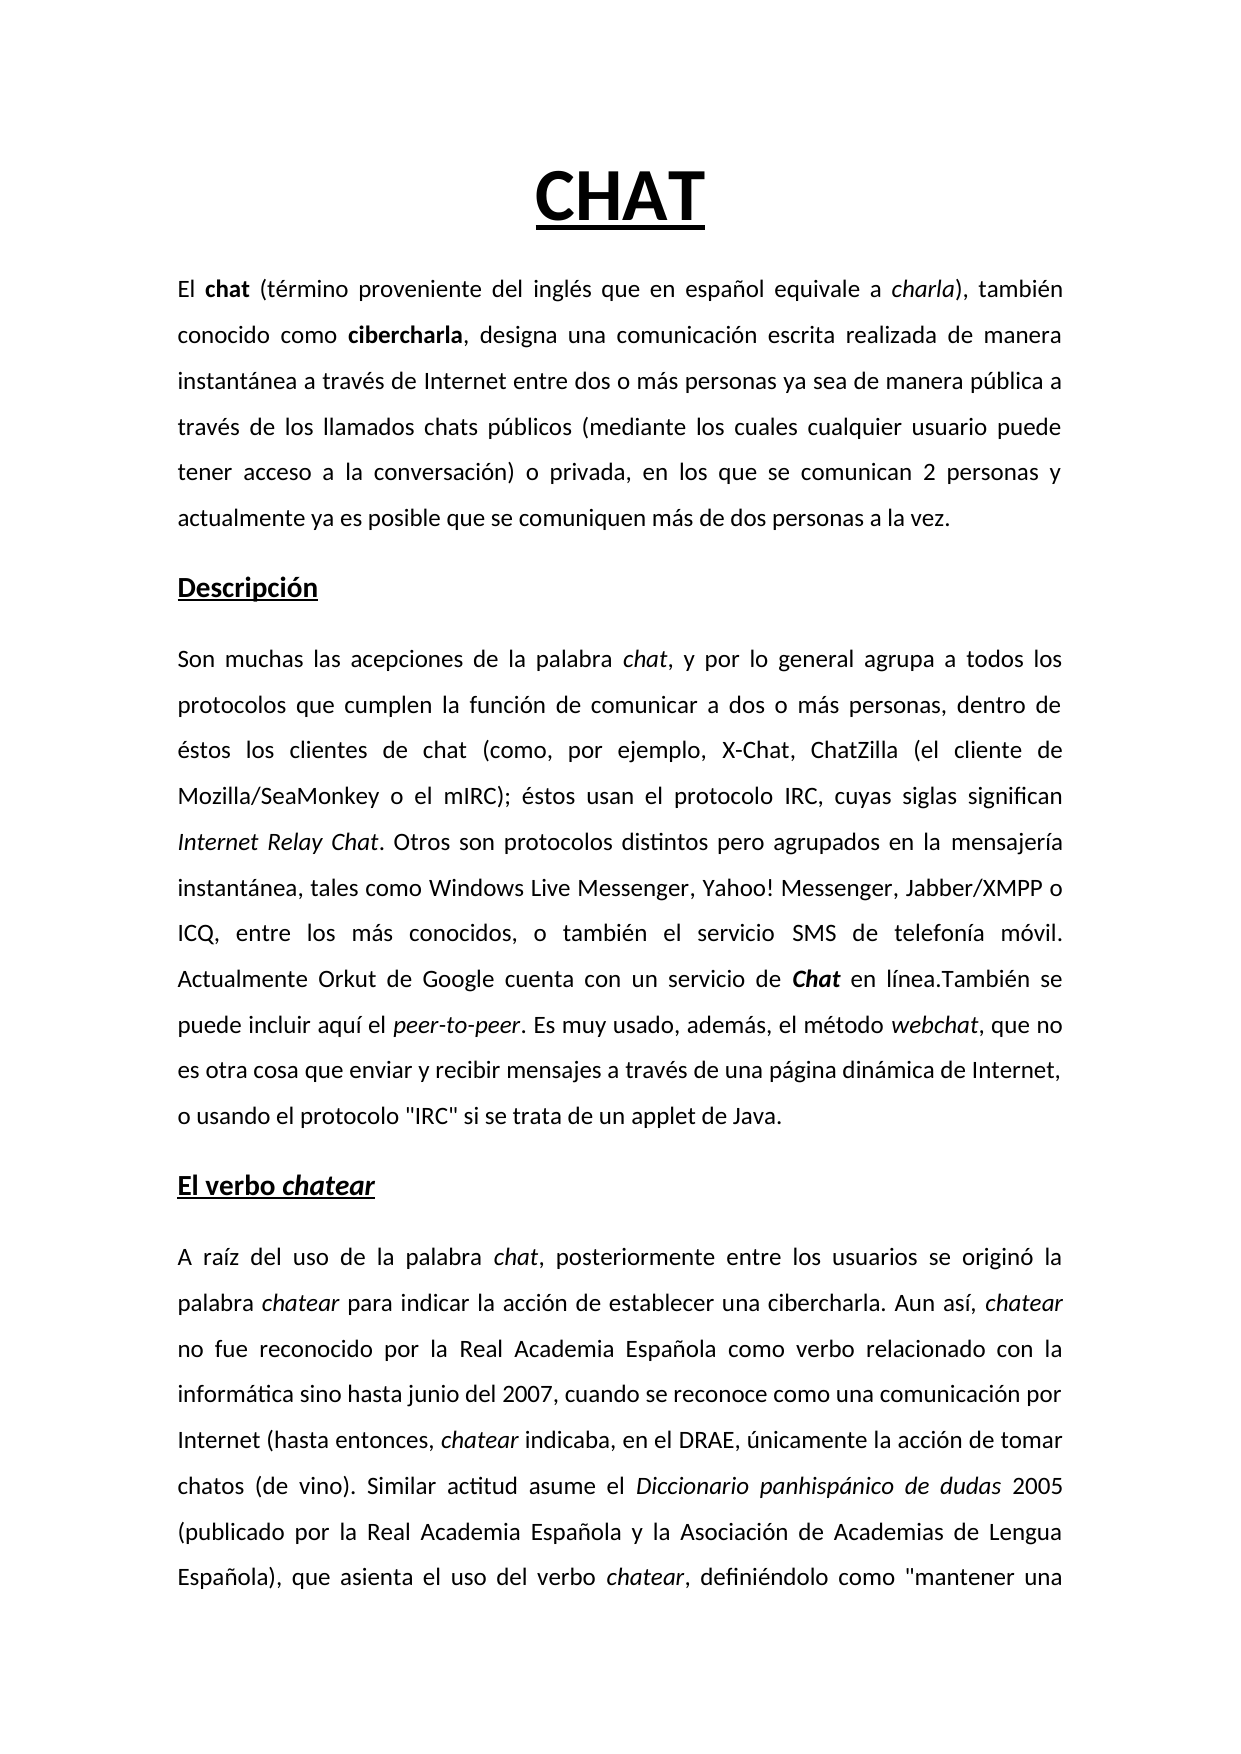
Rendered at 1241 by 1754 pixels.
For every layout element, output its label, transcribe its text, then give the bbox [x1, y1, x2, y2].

text El verbo chatear [177, 1167, 1063, 1203]
text Descripción [177, 569, 1063, 604]
text El chat (término proveniente del inglés que en español equivale a charla), también conocido como cibercharla, designa una comunicación escrita realizada de manera instantánea a través de Internet entre dos o más personas ya sea de manera pública a través de los llamados chats públicos (mediante los cuales cualquier usuario puede tener acceso a la conversación) o privada, en los que se comunican 2 personas y actualmente ya es posible que se comuniquen más de dos personas a la vez. [177, 274, 1063, 533]
text CHAT [177, 148, 1063, 239]
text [177, 1241, 1063, 1592]
text Son muchas las acepciones de la palabra chat, y por lo general agrupa a todos los protocolos que cumplen la función de comunicar a dos o más personas, dentro de éstos los clientes de chat (como, por ejemplo, X-Chat, ChatZilla (el cliente de Mozilla/SeaMonkey o el mIRC); éstos usan el protocolo IRC, cuyas siglas significan Internet Relay Chat. Otros son protocolos distintos pero agrupados en la mensajería instantánea, tales como Windows Live Messenger, Yahoo! Messenger, Jabber/XMPP o ICQ, entre los más conocidos, o también el servicio SMS de telefonía móvil. Actualmente Orkut de Google cuenta con un servicio de Chat en línea.También se puede incluir aquí el peer-to-peer. Es muy usado, además, el método webchat, que no es otra cosa que enviar y recibir mensajes a través de una página dinámica de Internet, o usando el protocolo "IRC" si se trata de un applet de Java. [177, 643, 1063, 1131]
